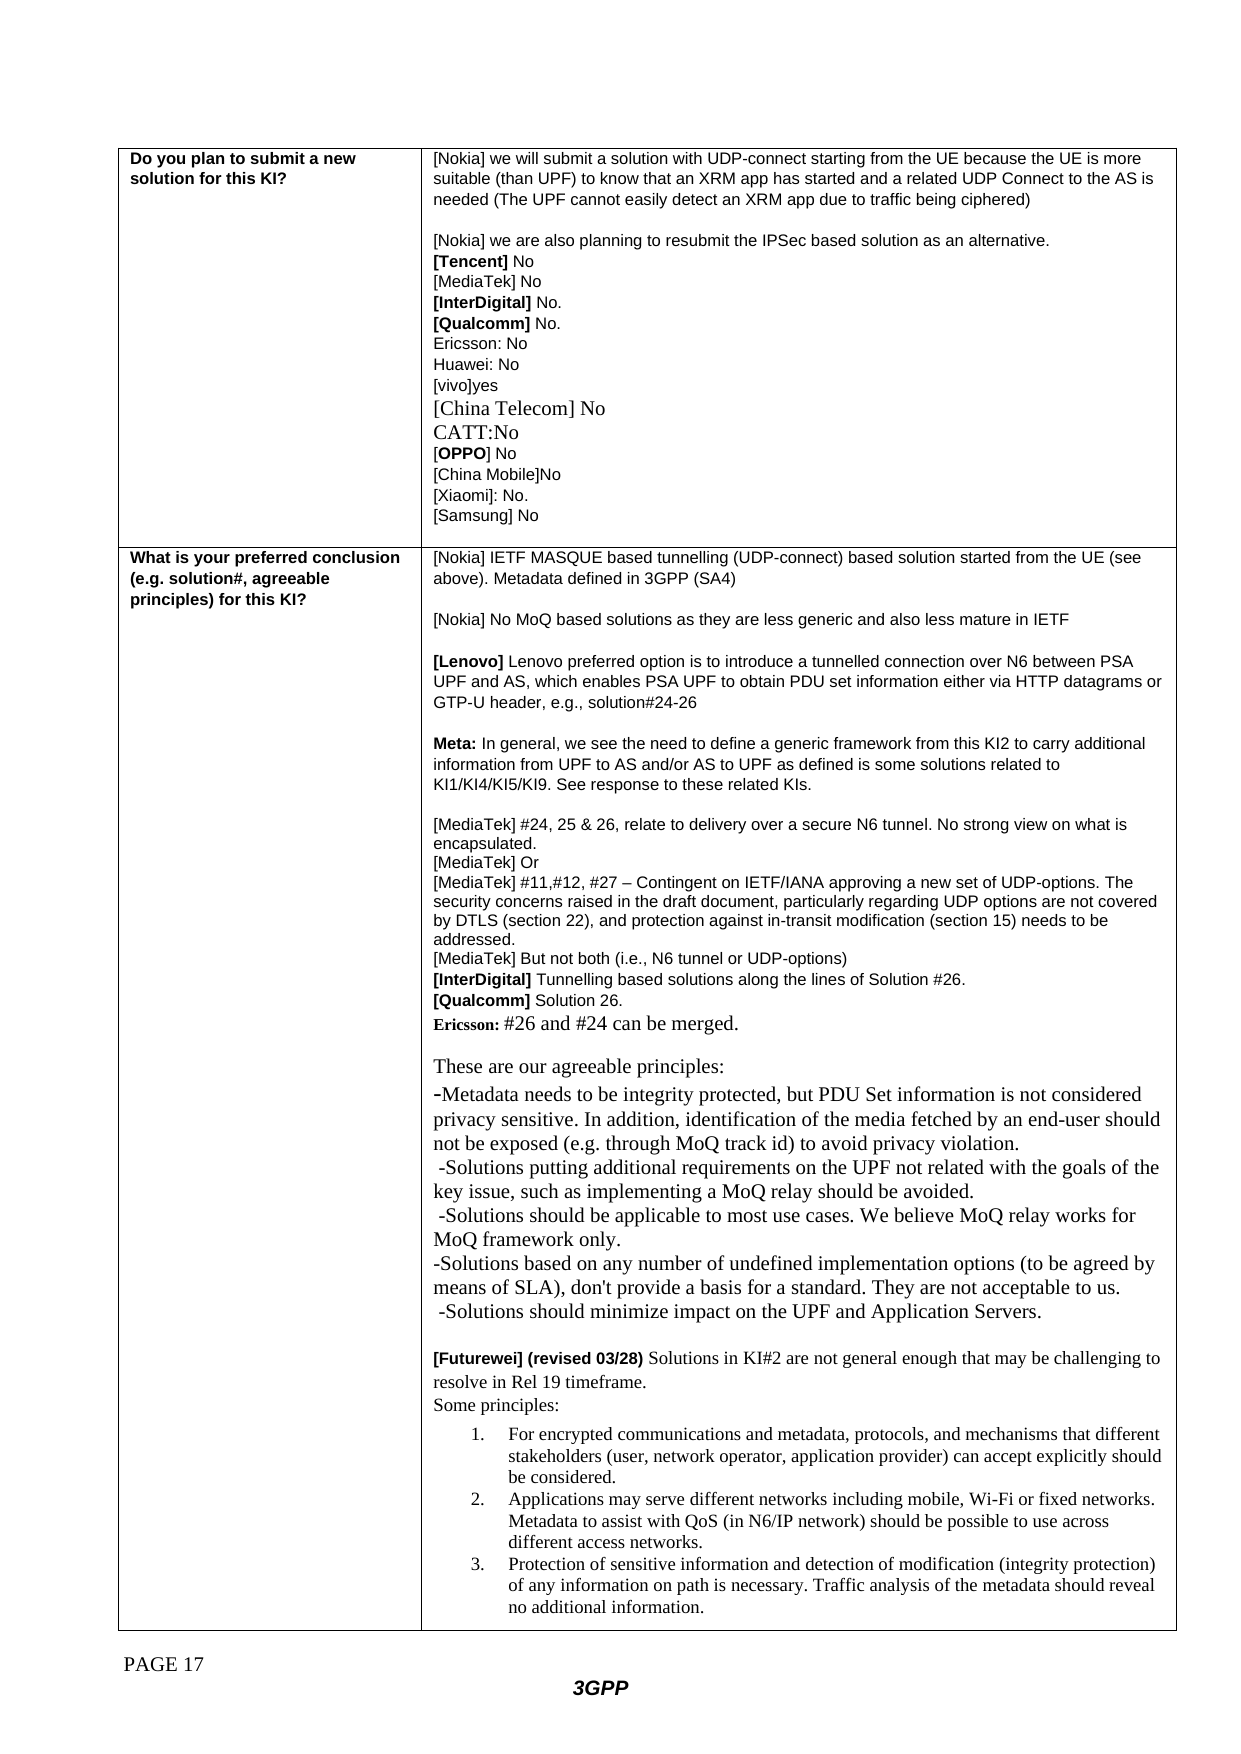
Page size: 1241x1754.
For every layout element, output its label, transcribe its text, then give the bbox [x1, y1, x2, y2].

table_cell [Nokia] we will submit a solution with UDP-connect starting from the UE because the UE is more suitable (than UPF) to know that an XRM app has started and a related UDP Connect to the AS is needed (The UPF cannot easily detect an XRM app due to traffic being ciphered) [Nokia] we are also planning to resubmit the IPSec based solution as an alternative. [Tencent] No [MediaTek] No [InterDigital] No. [Qualcomm] No. Ericsson: No Huawei: No [vivo]yes [China Telecom] No CATT:No [OPPO] No [China Mobile]No [Xiaomi]: No. [Samsung] No [422, 149, 1176, 547]
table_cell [119, 548, 421, 1630]
table_cell Do you plan to submit a new solution for this KI? [119, 149, 421, 547]
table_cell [422, 548, 1176, 1630]
